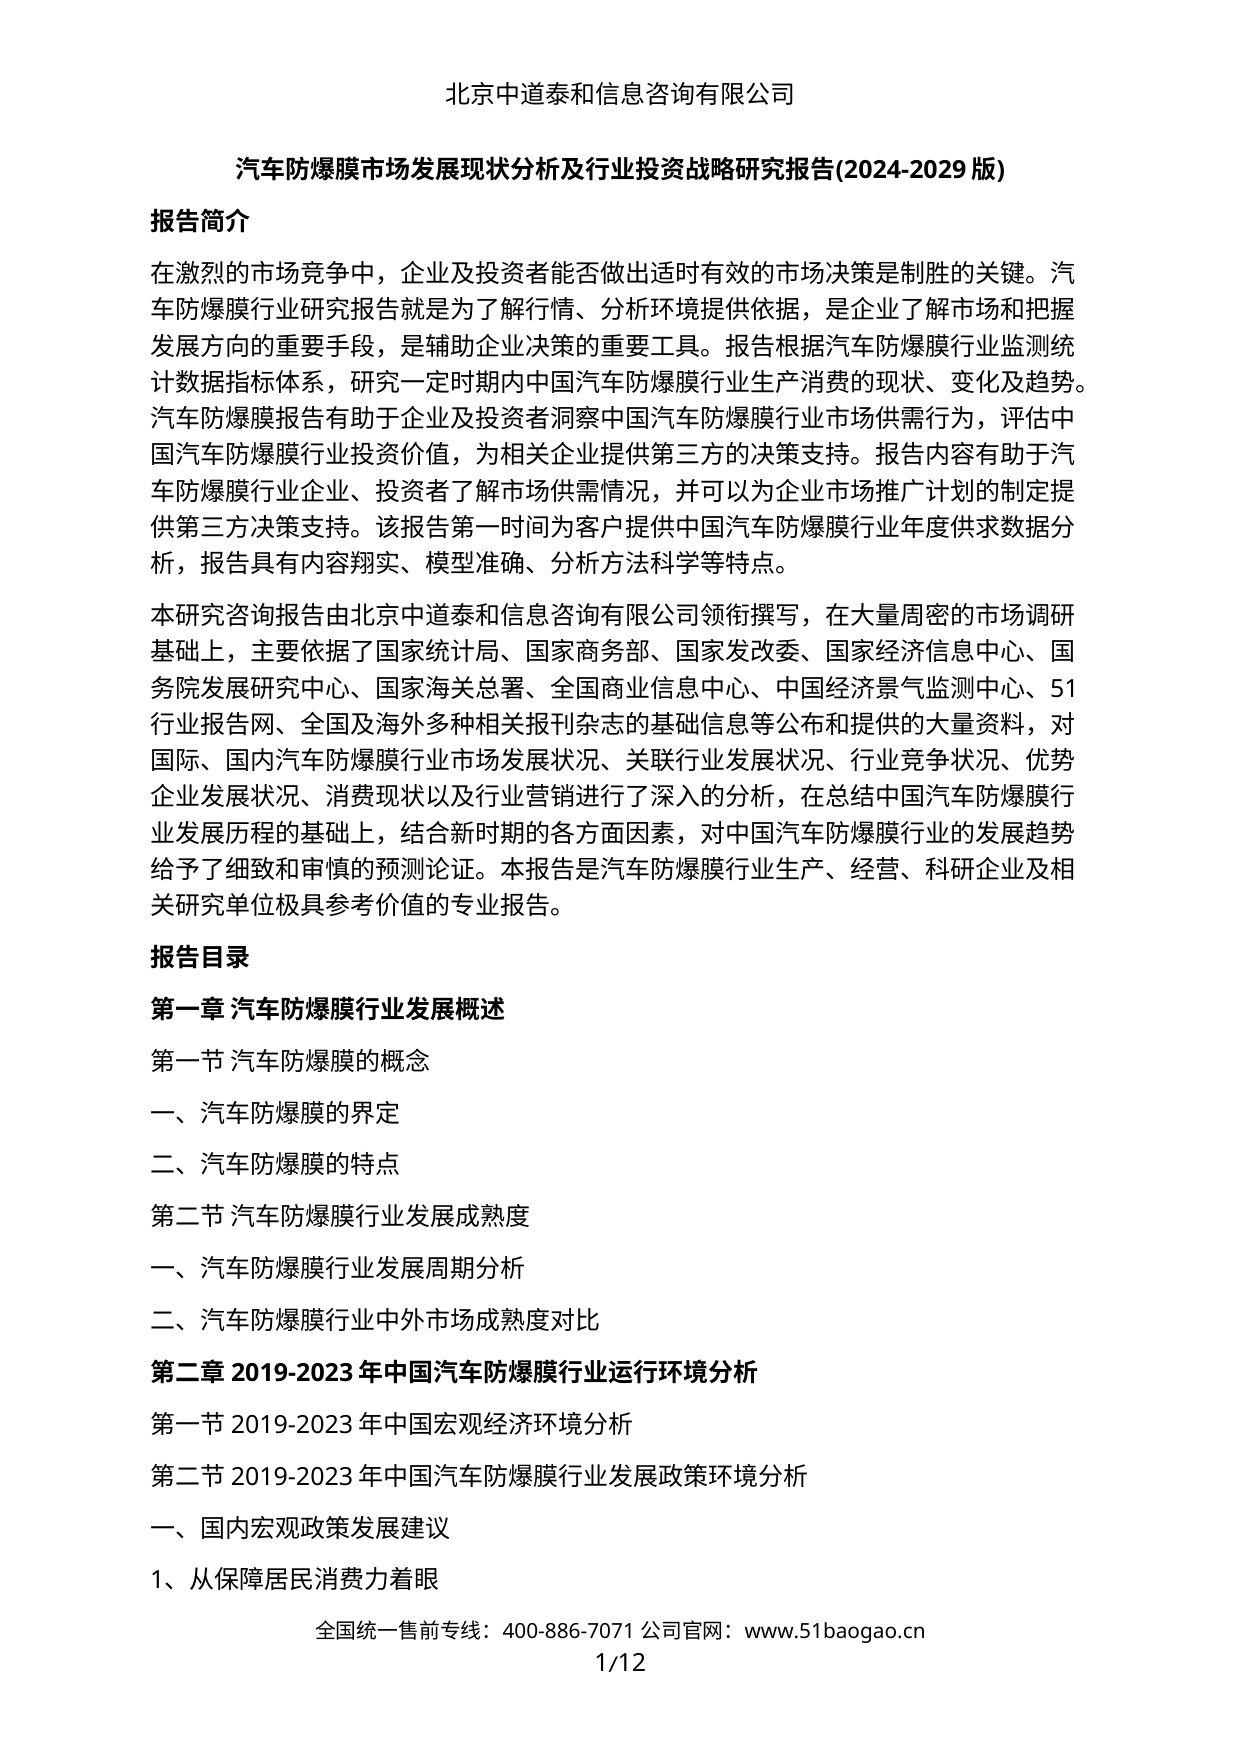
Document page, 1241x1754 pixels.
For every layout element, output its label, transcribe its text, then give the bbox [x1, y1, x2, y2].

text 一、汽车防爆膜的界定 [150, 1093, 1090, 1129]
text 第一章 汽车防爆膜行业发展概述 [150, 989, 1090, 1026]
text 第二节 2019-2023年中国汽车防爆膜行业发展政策环境分析 [150, 1456, 1090, 1492]
text 第二节 汽车防爆膜行业发展成熟度 [150, 1197, 1090, 1233]
text 一、汽车防爆膜行业发展周期分析 [150, 1249, 1090, 1285]
text 第一节 2019-2023年中国宏观经济环境分析 [150, 1404, 1090, 1441]
text 二、汽车防爆膜行业中外市场成熟度对比 [150, 1301, 1090, 1337]
text 本研究咨询报告由北京中道泰和信息咨询有限公司领衔撰写，在大量周密的市场调研基础上，主要依据了国家统计局、国家商务部、国家发改委、国家经济信息中心、国务院发展研究中心、国家海关总署、全国商业信息中心、中国经济景气监测中心、51行业报告网、全国及海外多种相关报刊杂志的基础信息等公布和提供的大量资料，对国际、国内汽车防爆膜行业市场发展状况、关联行业发展状况、行业竞争状况、优势企业发展状况、消费现状以及行业营销进行了深入的分析，在总结中国汽车防爆膜行业发展历程的基础上，结合新时期的各方面因素，对中国汽车防爆膜行业的发展趋势给予了细致和审慎的预测论证。本报告是汽车防爆膜行业生产、经营、科研企业及相关研究单位极具参考价值的专业报告。 [150, 596, 1090, 922]
text 报告简介 [150, 202, 1090, 238]
text 二、汽车防爆膜的特点 [150, 1145, 1090, 1181]
text 一、国内宏观政策发展建议 [150, 1508, 1090, 1544]
text 第二章 2019-2023年中国汽车防爆膜行业运行环境分析 [150, 1352, 1090, 1389]
text 1、从保障居民消费力着眼 [150, 1560, 1090, 1596]
text 在激烈的市场竞争中，企业及投资者能否做出适时有效的市场决策是制胜的关键。汽车防爆膜行业研究报告就是为了解行情、分析环境提供依据，是企业了解市场和把握发展方向的重要手段，是辅助企业决策的重要工具。报告根据汽车防爆膜行业监测统计数据指标体系，研究一定时期内中国汽车防爆膜行业生产消费的现状、变化及趋势。汽车防爆膜报告有助于企业及投资者洞察中国汽车防爆膜行业市场供需行为，评估中国汽车防爆膜行业投资价值，为相关企业提供第三方的决策支持。报告内容有助于汽车防爆膜行业企业、投资者了解市场供需情况，并可以为企业市场推广计划的制定提供第三方决策支持。该报告第一时间为客户提供中国汽车防爆膜行业年度供求数据分析，报告具有内容翔实、模型准确、分析方法科学等特点。 [150, 254, 1090, 580]
text 汽车防爆膜市场发展现状分析及行业投资战略研究报告(2024-2029版) [150, 150, 1090, 186]
text 第一节 汽车防爆膜的概念 [150, 1041, 1090, 1077]
text 报告目录 [150, 937, 1090, 974]
